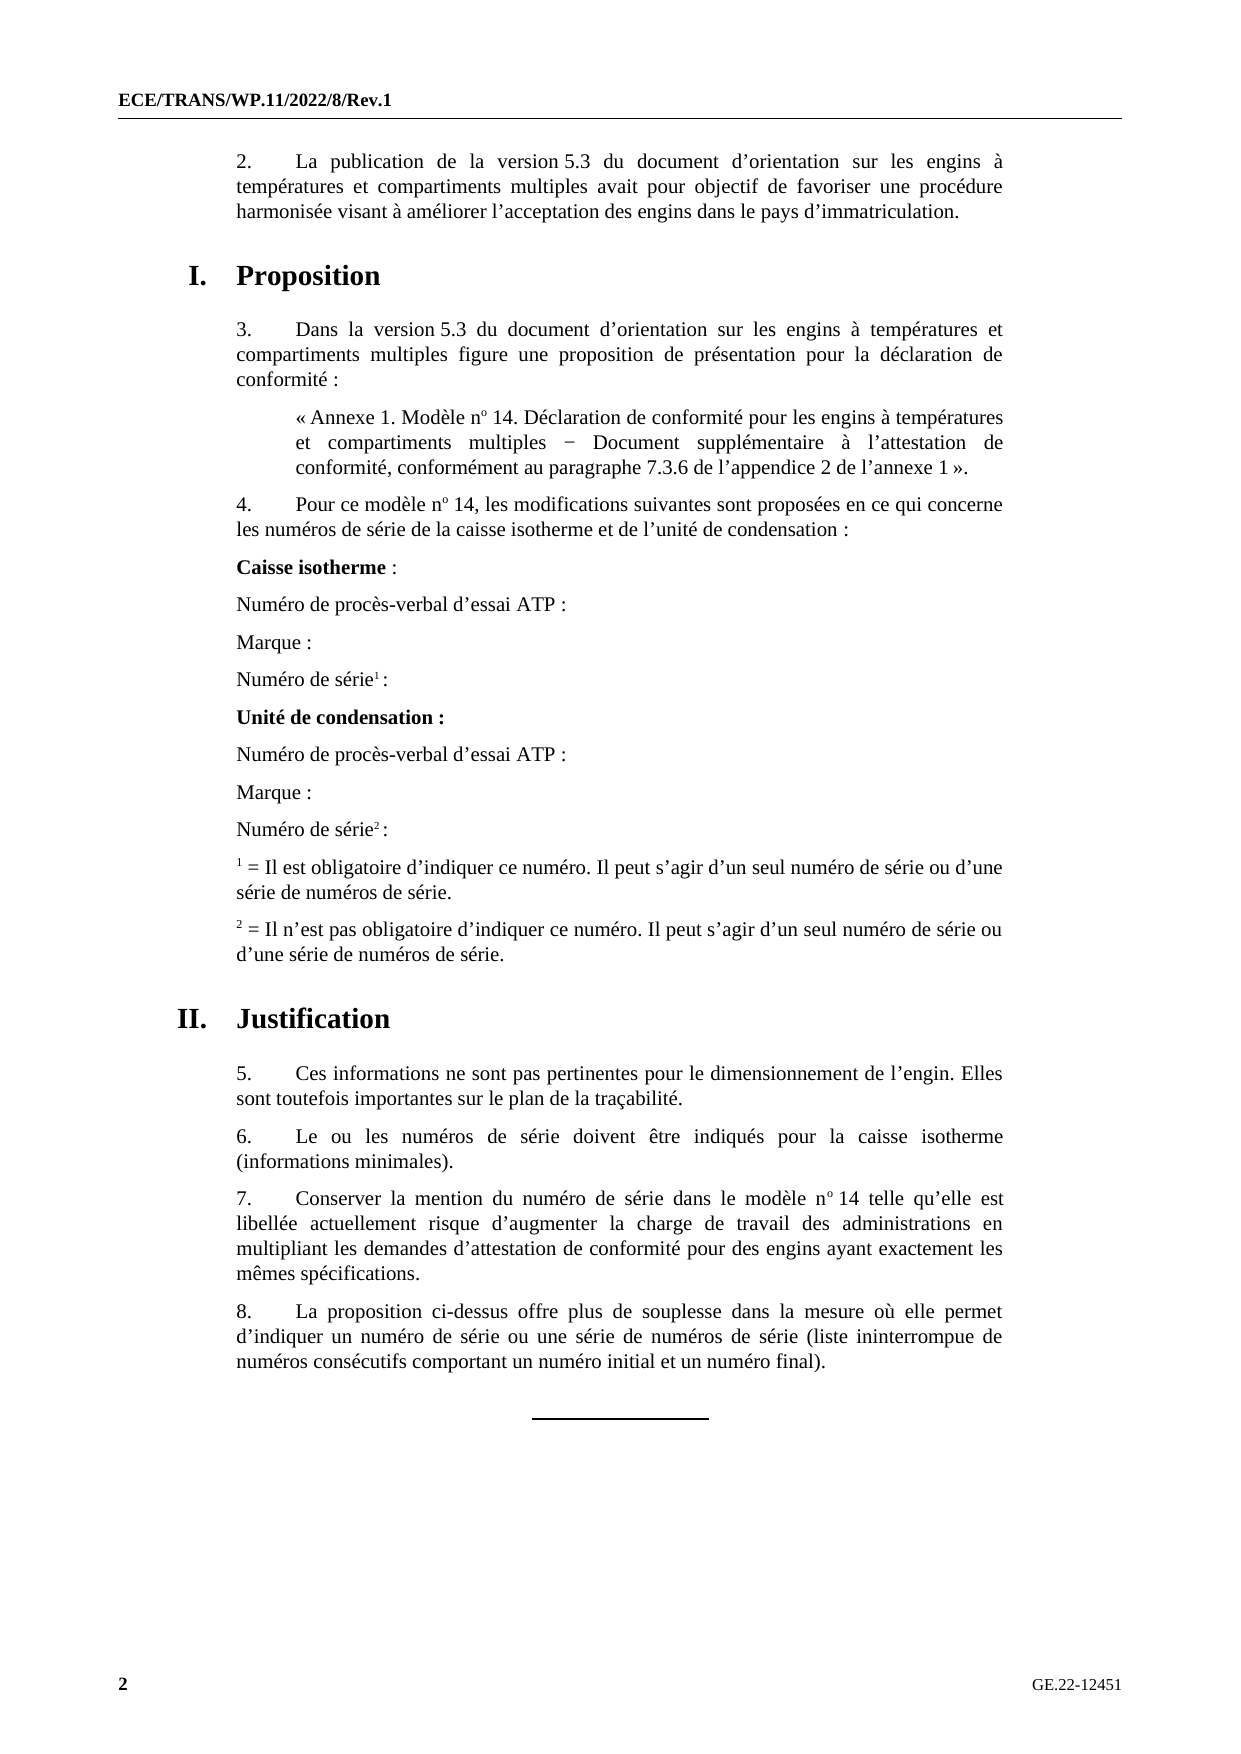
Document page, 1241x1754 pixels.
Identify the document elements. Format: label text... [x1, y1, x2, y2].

text Numéro de série1 : [236, 666, 1004, 691]
text 3. Dans la version 5.3 du document d’orientation sur les engins à températures et compartiments multiples figure une proposition de présentation pour la déclaration de conformité : [236, 316, 1004, 391]
text Marque : [236, 629, 1004, 654]
text 6. Le ou les numéros de série doivent être indiqués pour la caisse isotherme (informations minimales). [236, 1123, 1004, 1173]
text 5. Ces informations ne sont pas pertinentes pour le dimensionnement de l’engin. Elles sont toutefois importantes sur le plan de la traçabilité. [236, 1060, 1004, 1110]
text Numéro de série2 : [236, 816, 1004, 841]
text Numéro de procès-verbal d’essai ATP : [236, 591, 1004, 616]
text 1 = Il est obligatoire d’indiquer ce numéro. Il peut s’agir d’un seul numéro de série ou d’une série de numéros de série. [236, 854, 1004, 904]
text 2 = Il n’est pas obligatoire d’indiquer ce numéro. Il peut s’agir d’un seul numéro de série ou d’une série de numéros de série. [236, 916, 1004, 966]
text Unité de condensation : [236, 704, 1004, 729]
text 4. Pour ce modèle no 14, les modifications suivantes sont proposées en ce qui concerne les numéros de série de la caisse isotherme et de l’unité de condensation : [236, 491, 1004, 541]
text « Annexe 1. Modèle no 14. Déclaration de conformité pour les engins à températures et compartiments multiples − Document supplémentaire à l’attestation de conformité, conformément au paragraphe 7.3.6 de l’appendice 2 de l’annexe 1 ». [295, 404, 1004, 479]
text Numéro de procès-verbal d’essai ATP : [236, 741, 1004, 766]
text Caisse isotherme : [236, 554, 1004, 579]
text Marque : [236, 779, 1004, 804]
text II. Justification [118, 1004, 1004, 1035]
text 2. La publication de la version 5.3 du document d’orientation sur les engins à températures et compartiments multiples avait pour objectif de favoriser une procédure harmonisée visant à améliorer l’acceptation des engins dans le pays d’immatriculation. [236, 148, 1004, 223]
text 8. La proposition ci-dessus offre plus de souplesse dans la mesure où elle permet d’indiquer un numéro de série ou une série de numéros de série (liste ininterrompue de numéros consécutifs comportant un numéro initial et un numéro final). [236, 1298, 1004, 1373]
text 7. Conserver la mention du numéro de série dans le modèle no 14 telle qu’elle est libellée actuellement risque d’augmenter la charge de travail des administrations en multipliant les demandes d’attestation de conformité pour des engins ayant exactement les mêmes spécifications. [236, 1185, 1004, 1285]
text I. Proposition [118, 260, 1004, 291]
